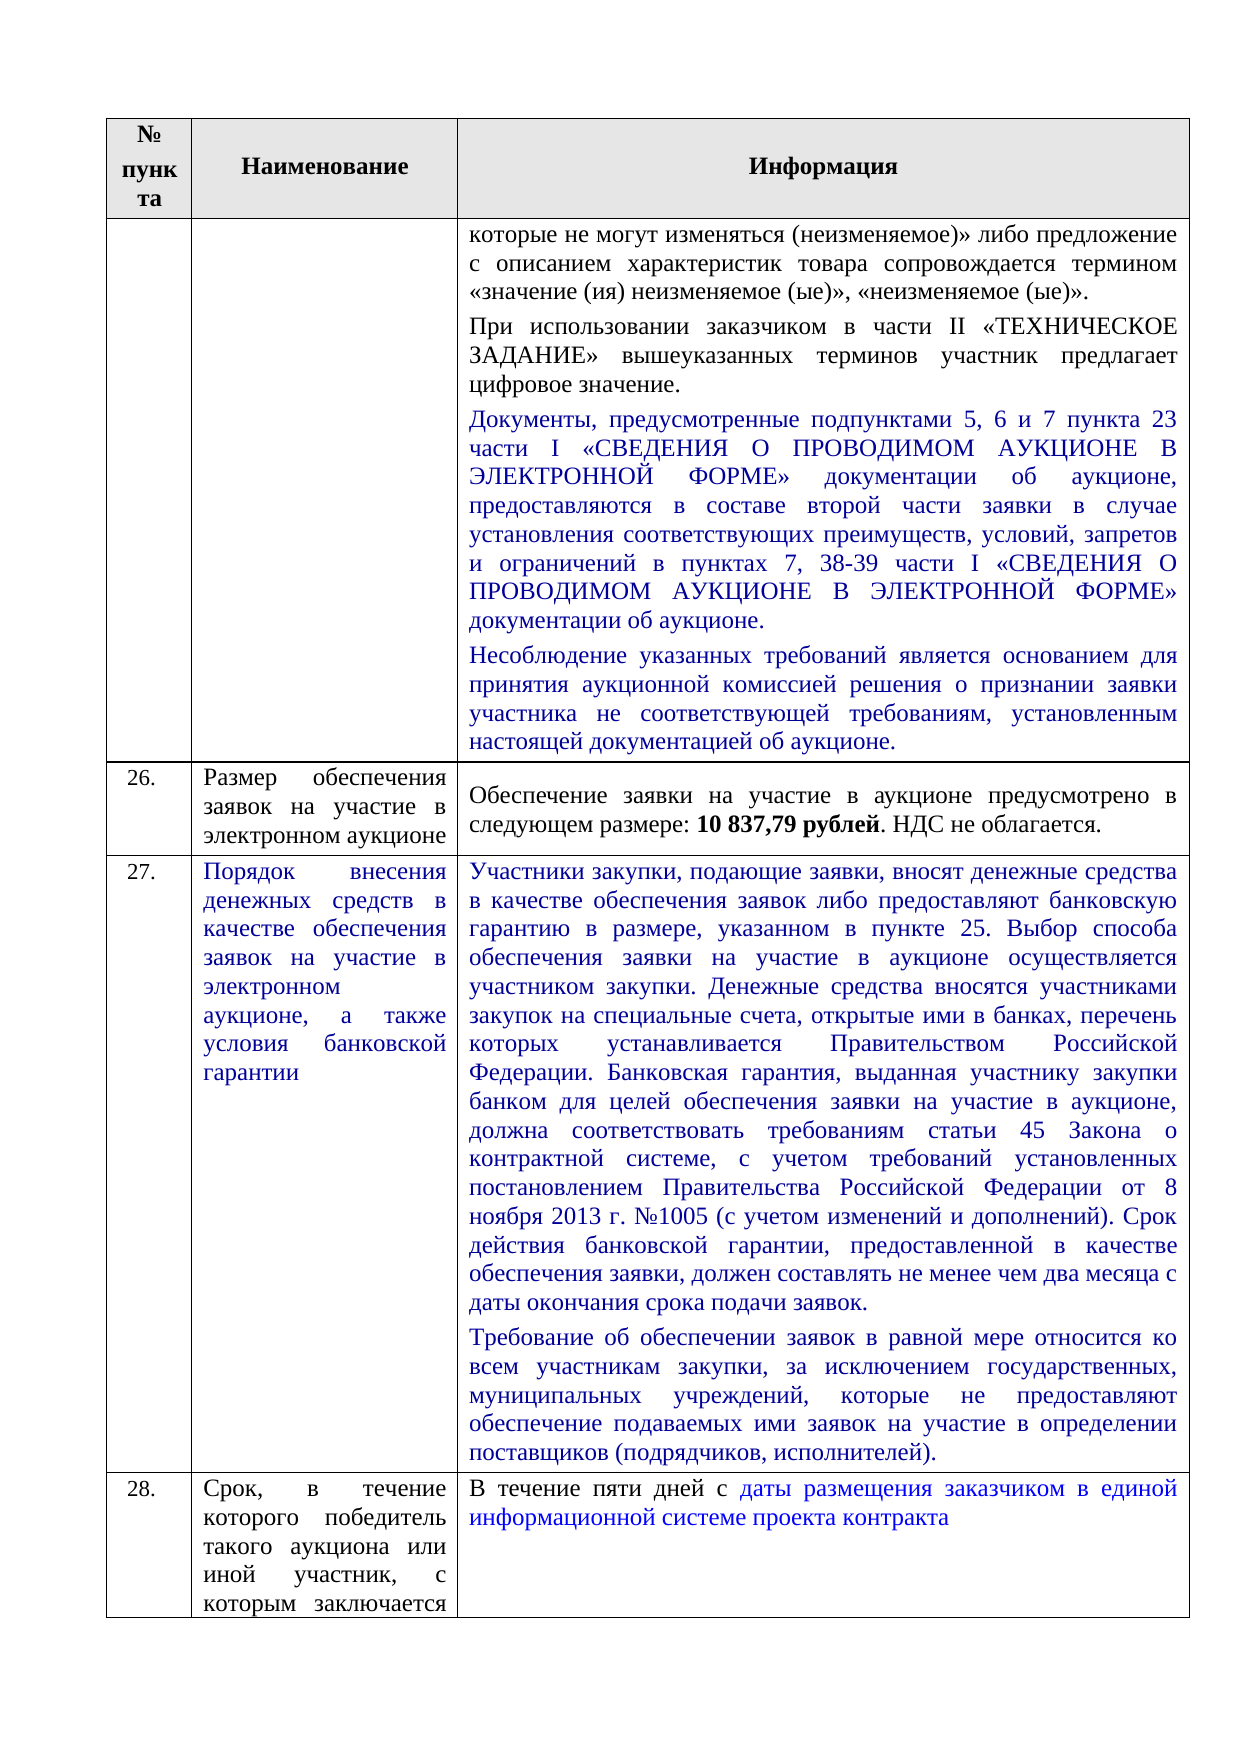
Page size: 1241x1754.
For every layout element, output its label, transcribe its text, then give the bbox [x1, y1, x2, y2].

table_header Наименование [192, 119, 457, 218]
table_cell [192, 1473, 457, 1617]
table_header № пункта [107, 119, 191, 218]
table_cell [107, 856, 191, 1472]
table_cell Обеспечение заявки на участие в аукционе предусмотрено в следующем размере: 10 837,79 рублей. НДС не облагается. [458, 763, 1189, 855]
table_cell Участники закупки, подающие заявки, вносят денежные средства в качестве обеспечения заявок либо предоставляют банковскую гарантию в размере, указанном в пункте 25. Выбор способа обеспечения заявки на участие в аукционе осуществляется участником закупки. Денежные средства вносятся участниками закупок на специальные счета, открытые ими в банках, перечень которых устанавливается Правительством Российской Федерации. Банковская гарантия, выданная участнику закупки банком для целей обеспечения заявки на участие в аукционе, должна соответствовать требованиям статьи 45 Закона о контрактной системе, с учетом требований установленных постановлением Правительства Российской Федерации от 8 ноября 2013 г. №1005 (с учетом изменений и дополнений). Срок действия банковской гарантии, предоставленной в качестве обеспечения заявки, должен составлять не менее чем два месяца с даты окончания срока подачи заявок. Требование об обеспечении заявок в равной мере относится ко всем участникам закупки, за исключением государственных, муниципальных учреждений, которые не предоставляют обеспечение подаваемых ими заявок на участие в определении поставщиков (подрядчиков, исполнителей). [458, 856, 1189, 1472]
table_header Информация [458, 119, 1189, 218]
table_cell [107, 1473, 191, 1617]
table_cell Порядок внесения денежных средств в качестве обеспечения заявок на участие в электронном аукционе, а также условия банковской гарантии [192, 856, 457, 1472]
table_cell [458, 219, 1189, 761]
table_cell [458, 1473, 1189, 1617]
table_cell Размер обеспечения заявок на участие в электронном аукционе [192, 763, 457, 855]
table_cell [107, 763, 191, 855]
table_cell [107, 219, 191, 761]
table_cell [192, 219, 457, 761]
